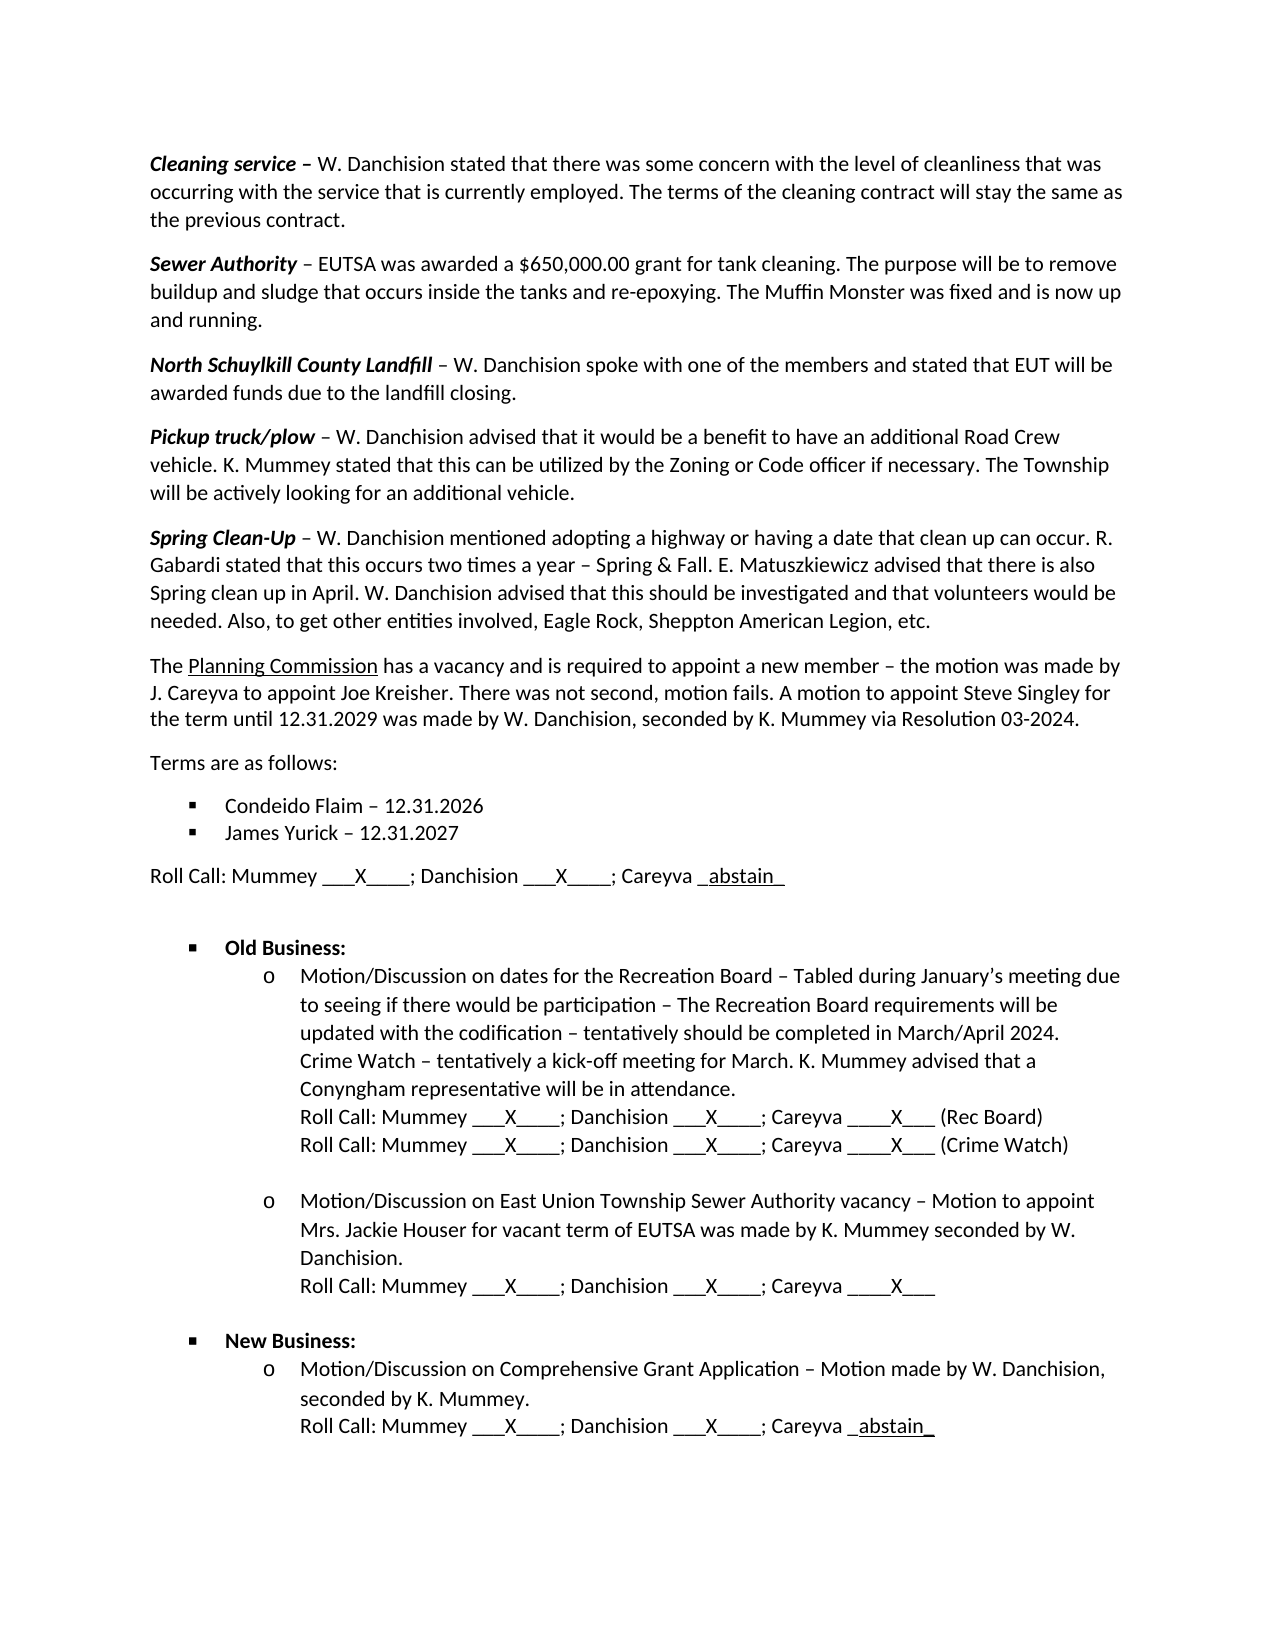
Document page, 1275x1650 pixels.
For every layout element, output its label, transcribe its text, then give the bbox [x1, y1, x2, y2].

list Roll Call: Mummey ___X____; Danchision ___X____; Careyva _abstain_ [300, 1413, 1125, 1439]
list Roll Call: Mummey ___X____; Danchision ___X____; Careyva ____X___ (Crime Watch) [300, 1131, 1125, 1158]
list Motion/Discussion on East Union Township Sewer Authority vacancy – Motion to appoint Mrs. Jackie Houser for vacant term of EUTSA was made by K. Mummey seconded by W. Danchision. [262, 1187, 1125, 1271]
list Roll Call: Mummey ___X____; Danchision ___X____; Careyva ____X___ [300, 1272, 1125, 1298]
list Roll Call: Mummey ___X____; Danchision ___X____; Careyva ____X___ (Rec Board) [300, 1103, 1125, 1130]
text Spring Clean-Up – W. Danchision mentioned adopting a highway or having a date that clean up can occur. R. Gabardi stated that this occurs two times a year – Spring & Fall. E. Matuszkiewicz advised that there is also Spring clean up in April. W. Danchision advised that this should be investigated and that volunteers would be needed. Also, to get other entities involved, Eagle Rock, Sheppton American Legion, etc. [150, 524, 1125, 634]
text Sewer Authority – EUTSA was awarded a $650,000.00 grant for tank cleaning. The purpose will be to remove buildup and sludge that occurs inside the tanks and re-epoxying. The Muffin Monster was fixed and is now up and running. [150, 250, 1125, 333]
list Motion/Discussion on Comprehensive Grant Application – Motion made by W. Danchision, seconded by K. Mummey. [262, 1356, 1125, 1411]
text Pickup truck/plow – W. Danchision advised that it would be a benefit to have an additional Road Crew vehicle. K. Mummey stated that this can be utilized by the Zoning or Code officer if necessary. The Township will be actively looking for an additional vehicle. [150, 423, 1125, 506]
list James Yurick – 12.31.2027 [187, 819, 1125, 845]
list New Business: [187, 1328, 1125, 1354]
list Motion/Discussion on dates for the Recreation Board – Tabled during January’s meeting due to seeing if there would be participation – The Recreation Board requirements will be updated with the codification – tentatively should be completed in March/April 2024. [262, 962, 1125, 1046]
list Crime Watch – tentatively a kick-off meeting for March. K. Mummey advised that a Conyngham representative will be in attendance. [300, 1047, 1125, 1102]
list Condeido Flaim – 12.31.2026 [187, 792, 1125, 819]
list Old Business: [187, 934, 1125, 961]
text Cleaning service – W. Danchision stated that there was some concern with the level of cleanliness that was occurring with the service that is currently employed. The terms of the cleaning contract will stay the same as the previous contract. [150, 150, 1125, 232]
text The Planning Commission has a vacancy and is required to appoint a new member – the motion was made by J. Careyva to appoint Joe Kreisher. There was not second, motion fails. A motion to appoint Steve Singley for the term until 12.31.2029 was made by W. Danchision, seconded by K. Mummey via Resolution 03-2024. [150, 652, 1125, 732]
text North Schuylkill County Landfill – W. Danchision spoke with one of the members and stated that EUT will be awarded funds due to the landfill closing. [150, 351, 1125, 405]
text Roll Call: Mummey ___X____; Danchision ___X____; Careyva _abstain_ [150, 862, 1125, 889]
text Terms are as follows: [150, 749, 1125, 775]
